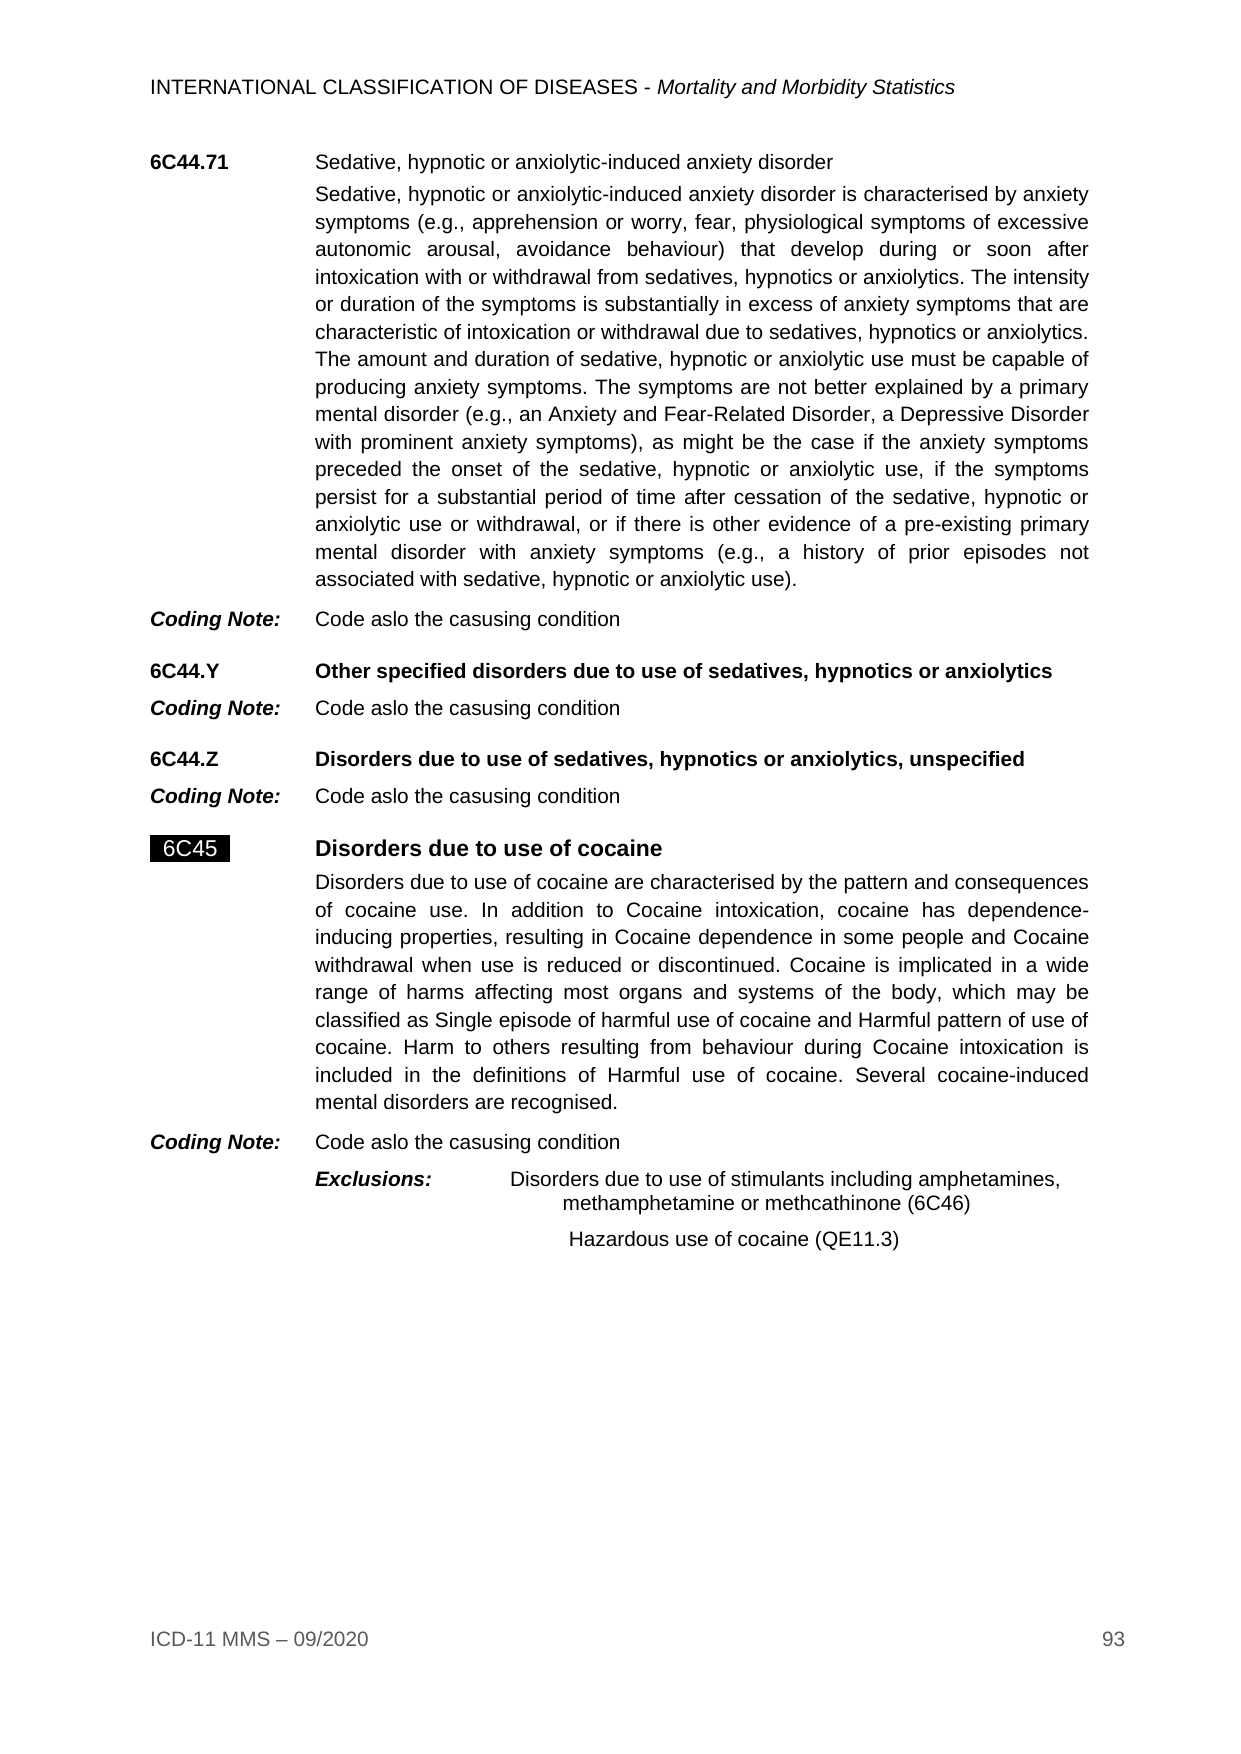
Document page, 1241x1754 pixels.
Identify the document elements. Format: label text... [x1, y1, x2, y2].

list Exclusions: Disorders due to use of stimulants including amphetamines, methamphetamine or methcathinone (6C46) [315, 1166, 1090, 1214]
text Coding Note: Code aslo the casusing condition [150, 695, 1090, 719]
title 6C44.Z Disorders due to use of sedatives, hypnotics or anxiolytics, unspecified [150, 747, 1090, 771]
title 6C45 Disorders due to use of cocaine [230, 835, 1090, 862]
title 6C44.71 Sedative, hypnotic or anxiolytic-induced anxiety disorder [150, 150, 1090, 174]
title 6C44.Y Other specified disorders due to use of sedatives, hypnotics or anxiolytics [150, 659, 1090, 683]
text Sedative, hypnotic or anxiolytic-induced anxiety disorder is characterised by anxiety symptoms (e.g., apprehension or worry, fear, physiological symptoms of excessive autonomic arousal, avoidance behaviour) that develop during or soon after intoxication with or withdrawal from sedatives, hypnotics or anxiolytics. The intensity or duration of the symptoms is substantially in excess of anxiety symptoms that are characteristic of intoxication or withdrawal due to sedatives, hypnotics or anxiolytics. The amount and duration of sedative, hypnotic or anxiolytic use must be capable of producing anxiety symptoms. The symptoms are not better explained by a primary mental disorder (e.g., an Anxiety and Fear-Related Disorder, a Depressive Disorder with prominent anxiety symptoms), as might be the case if the anxiety symptoms preceded the onset of the sedative, hypnotic or anxiolytic use, if the symptoms persist for a substantial period of time after cessation of the sedative, hypnotic or anxiolytic use or withdrawal, or if there is other evidence of a pre-existing primary mental disorder with anxiety symptoms (e.g., a history of prior episodes not associated with sedative, hypnotic or anxiolytic use). [315, 182, 1090, 591]
text Coding Note: Code aslo the casusing condition [150, 607, 1090, 631]
list Hazardous use of cocaine (QE11.3) [568, 1227, 1090, 1251]
text Disorders due to use of cocaine are characterised by the pattern and consequences of cocaine use. In addition to Cocaine intoxication, cocaine has dependence-inducing properties, resulting in Cocaine dependence in some people and Cocaine withdrawal when use is reduced or discontinued. Cocaine is implicated in a wide range of harms affecting most organs and systems of the body, which may be classified as Single episode of harmful use of cocaine and Harmful pattern of use of cocaine. Harm to others resulting from behaviour during Cocaine intoxication is included in the definitions of Harmful use of cocaine. Several cocaine-induced mental disorders are recognised. [315, 870, 1090, 1114]
text Coding Note: Code aslo the casusing condition [150, 1130, 1090, 1154]
text Coding Note: Code aslo the casusing condition [150, 783, 1090, 807]
